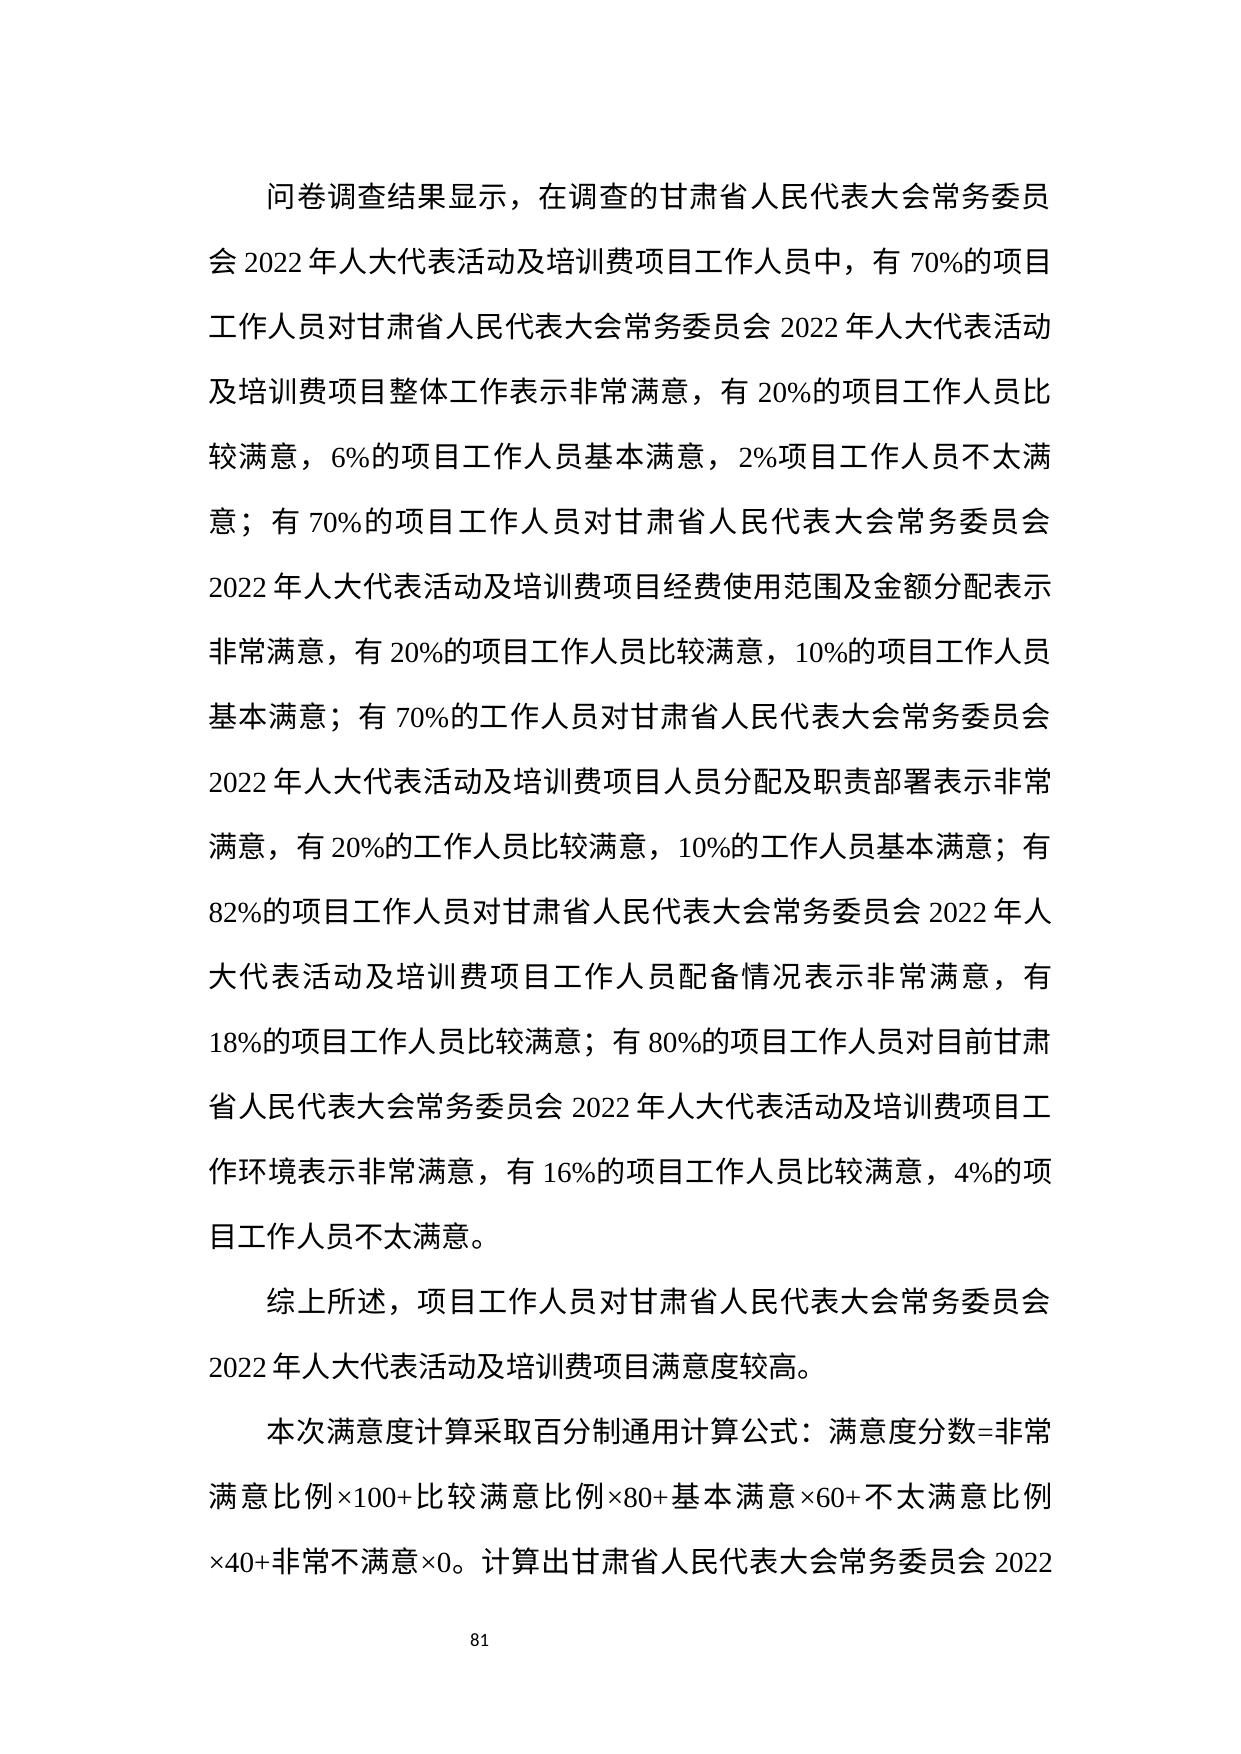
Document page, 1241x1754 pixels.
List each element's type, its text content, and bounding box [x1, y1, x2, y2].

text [208, 1397, 1053, 1592]
text 问卷调查结果显示，在调查的甘肃省人民代表大会常务委员会2022年人大代表活动及培训费项目工作人员中，有70%的项目工作人员对甘肃省人民代表大会常务委员会2022年人大代表活动及培训费项目整体工作表示非常满意，有20%的项目工作人员比较满意，6%的项目工作人员基本满意，2%项目工作人员不太满意；有70%的项目工作人员对甘肃省人民代表大会常务委员会2022年人大代表活动及培训费项目经费使用范围及金额分配表示非常满意，有20%的项目工作人员比较满意，10%的项目工作人员基本满意；有70%的工作人员对甘肃省人民代表大会常务委员会2022年人大代表活动及培训费项目人员分配及职责部署表示非常满意，有20%的工作人员比较满意，10%的工作人员基本满意；有82%的项目工作人员对甘肃省人民代表大会常务委员会2022年人大代表活动及培训费项目工作人员配备情况表示非常满意，有18%的项目工作人员比较满意；有80%的项目工作人员对目前甘肃省人民代表大会常务委员会2022年人大代表活动及培训费项目工作环境表示非常满意，有16%的项目工作人员比较满意，4%的项目工作人员不太满意。 [208, 162, 1053, 1267]
text 综上所述，项目工作人员对甘肃省人民代表大会常务委员会2022年人大代表活动及培训费项目满意度较高。 [208, 1267, 1053, 1397]
